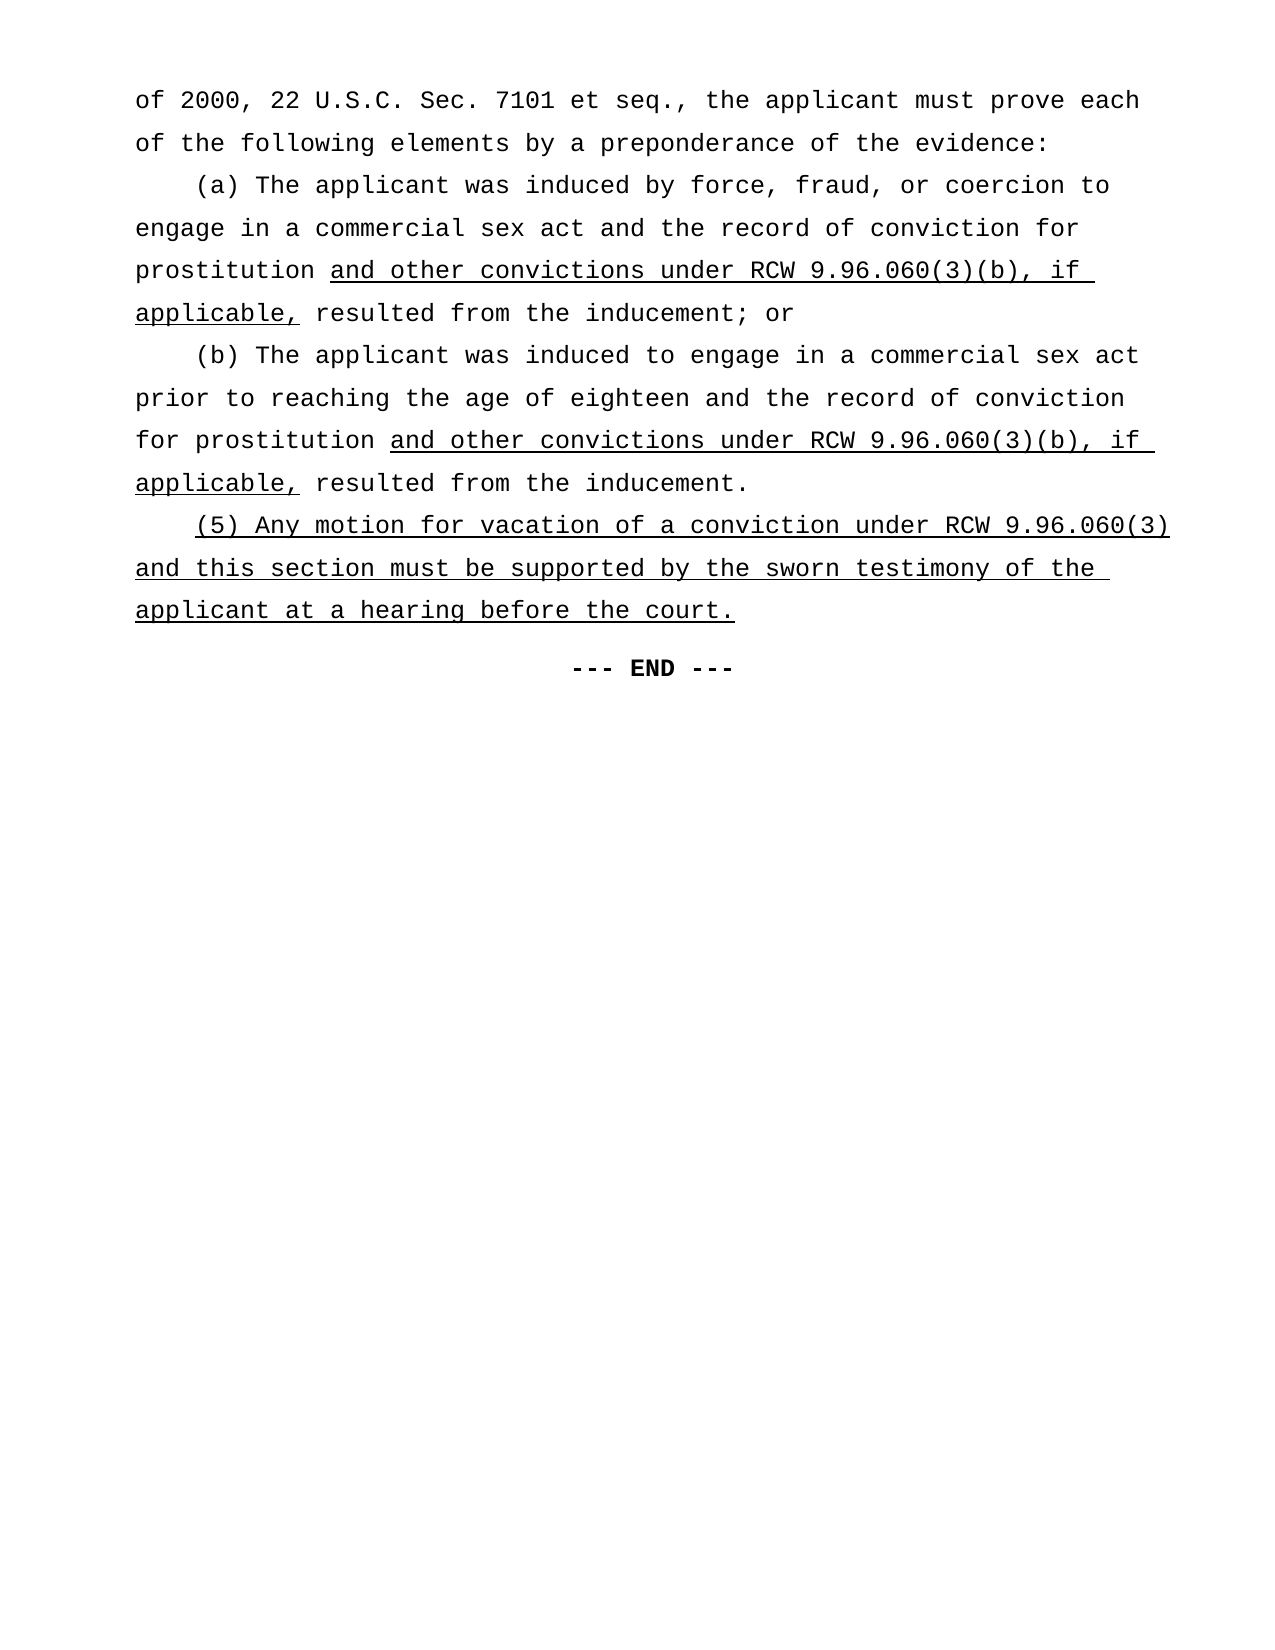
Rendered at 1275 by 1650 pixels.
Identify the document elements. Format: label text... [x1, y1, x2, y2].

text (a) The applicant was induced by force, fraud, or coercion to engage in a commercial sex act and the record of conviction for prostitution and other convictions under RCW 9.96.060(3)(b), if applicable, resulted from the inducement; or [135, 160, 1170, 330]
text (5) Any motion for vacation of a conviction under RCW 9.96.060(3) and this section must be supported by the sworn testimony of the applicant at a hearing before the court. [135, 500, 1170, 627]
text --- END --- [135, 656, 1170, 684]
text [135, 75, 1170, 160]
text (b) The applicant was induced to engage in a commercial sex act prior to reaching the age of eighteen and the record of conviction for prostitution and other convictions under RCW 9.96.060(3)(b), if applicable, resulted from the inducement. [135, 330, 1170, 500]
